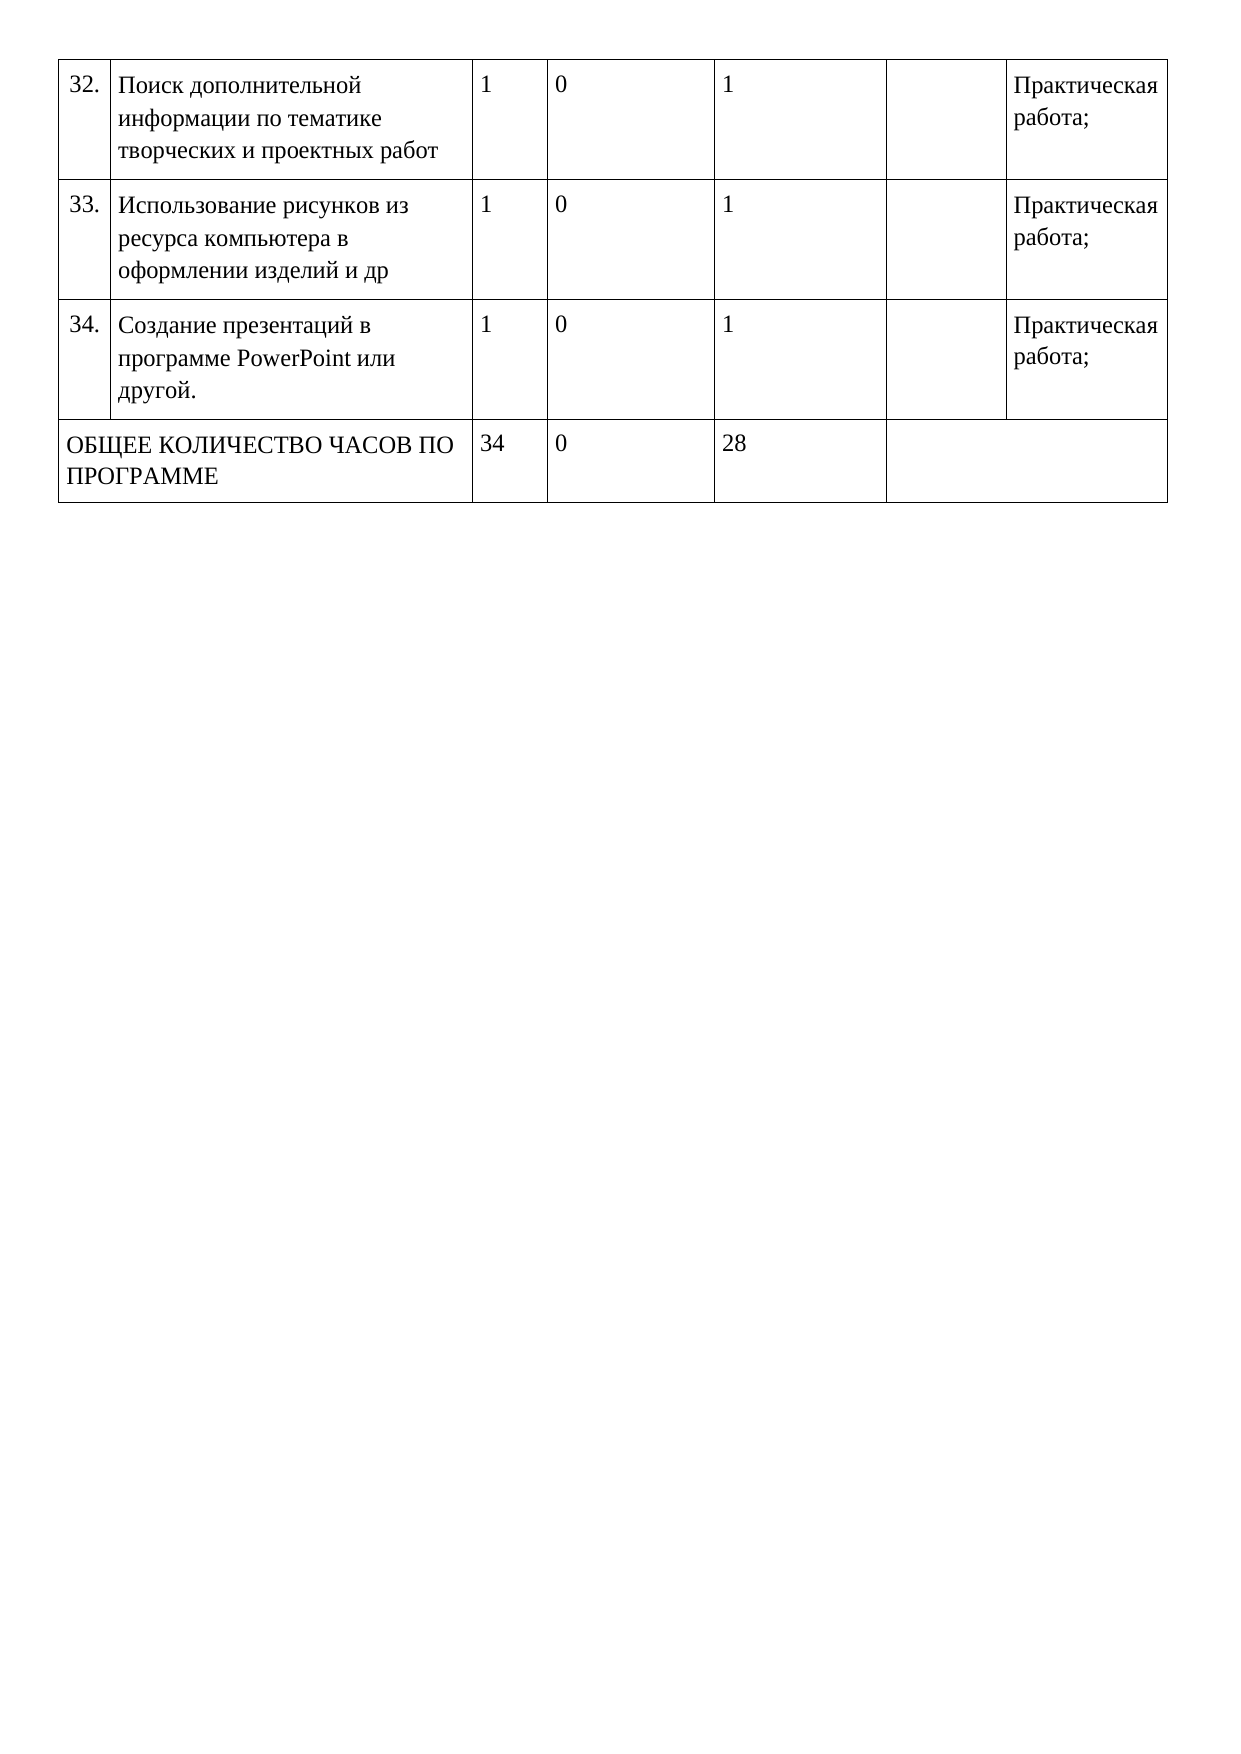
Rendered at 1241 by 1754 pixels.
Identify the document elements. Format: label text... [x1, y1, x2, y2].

table_header Поиск дополнительной информации по тематике творческих и проектных работ [111, 60, 472, 179]
table_cell Практическая работа; [1007, 180, 1167, 299]
table_header 0 [548, 60, 714, 179]
table_cell Создание презентаций в программе PowerPoint или другой. [111, 300, 472, 419]
table_cell [887, 300, 1006, 419]
table_header Практическая работа; [1007, 60, 1167, 179]
table_cell 28 [715, 420, 886, 502]
table_cell Использование рисунков из ресурса компьютера в оформлении изделий и др [111, 180, 472, 299]
table_cell 0 [548, 300, 714, 419]
table_header 32. [59, 60, 110, 179]
table_cell 1 [715, 180, 886, 299]
table_cell ОБЩЕЕ КОЛИЧЕСТВО ЧАСОВ ПО ПРОГРАММЕ [59, 420, 472, 502]
table_cell Практическая работа; [1007, 300, 1167, 419]
table_header 1 [715, 60, 886, 179]
table_cell 33. [59, 180, 110, 299]
table_header 1 [473, 60, 547, 179]
table_cell 1 [715, 300, 886, 419]
table_cell 1 [473, 300, 547, 419]
table_cell 1 [473, 180, 547, 299]
table_cell [887, 420, 1167, 502]
table_cell 34 [473, 420, 547, 502]
table_cell 0 [548, 420, 714, 502]
table_cell [887, 180, 1006, 299]
table_cell 0 [548, 180, 714, 299]
table_header [887, 60, 1006, 179]
table_cell 34. [59, 300, 110, 419]
